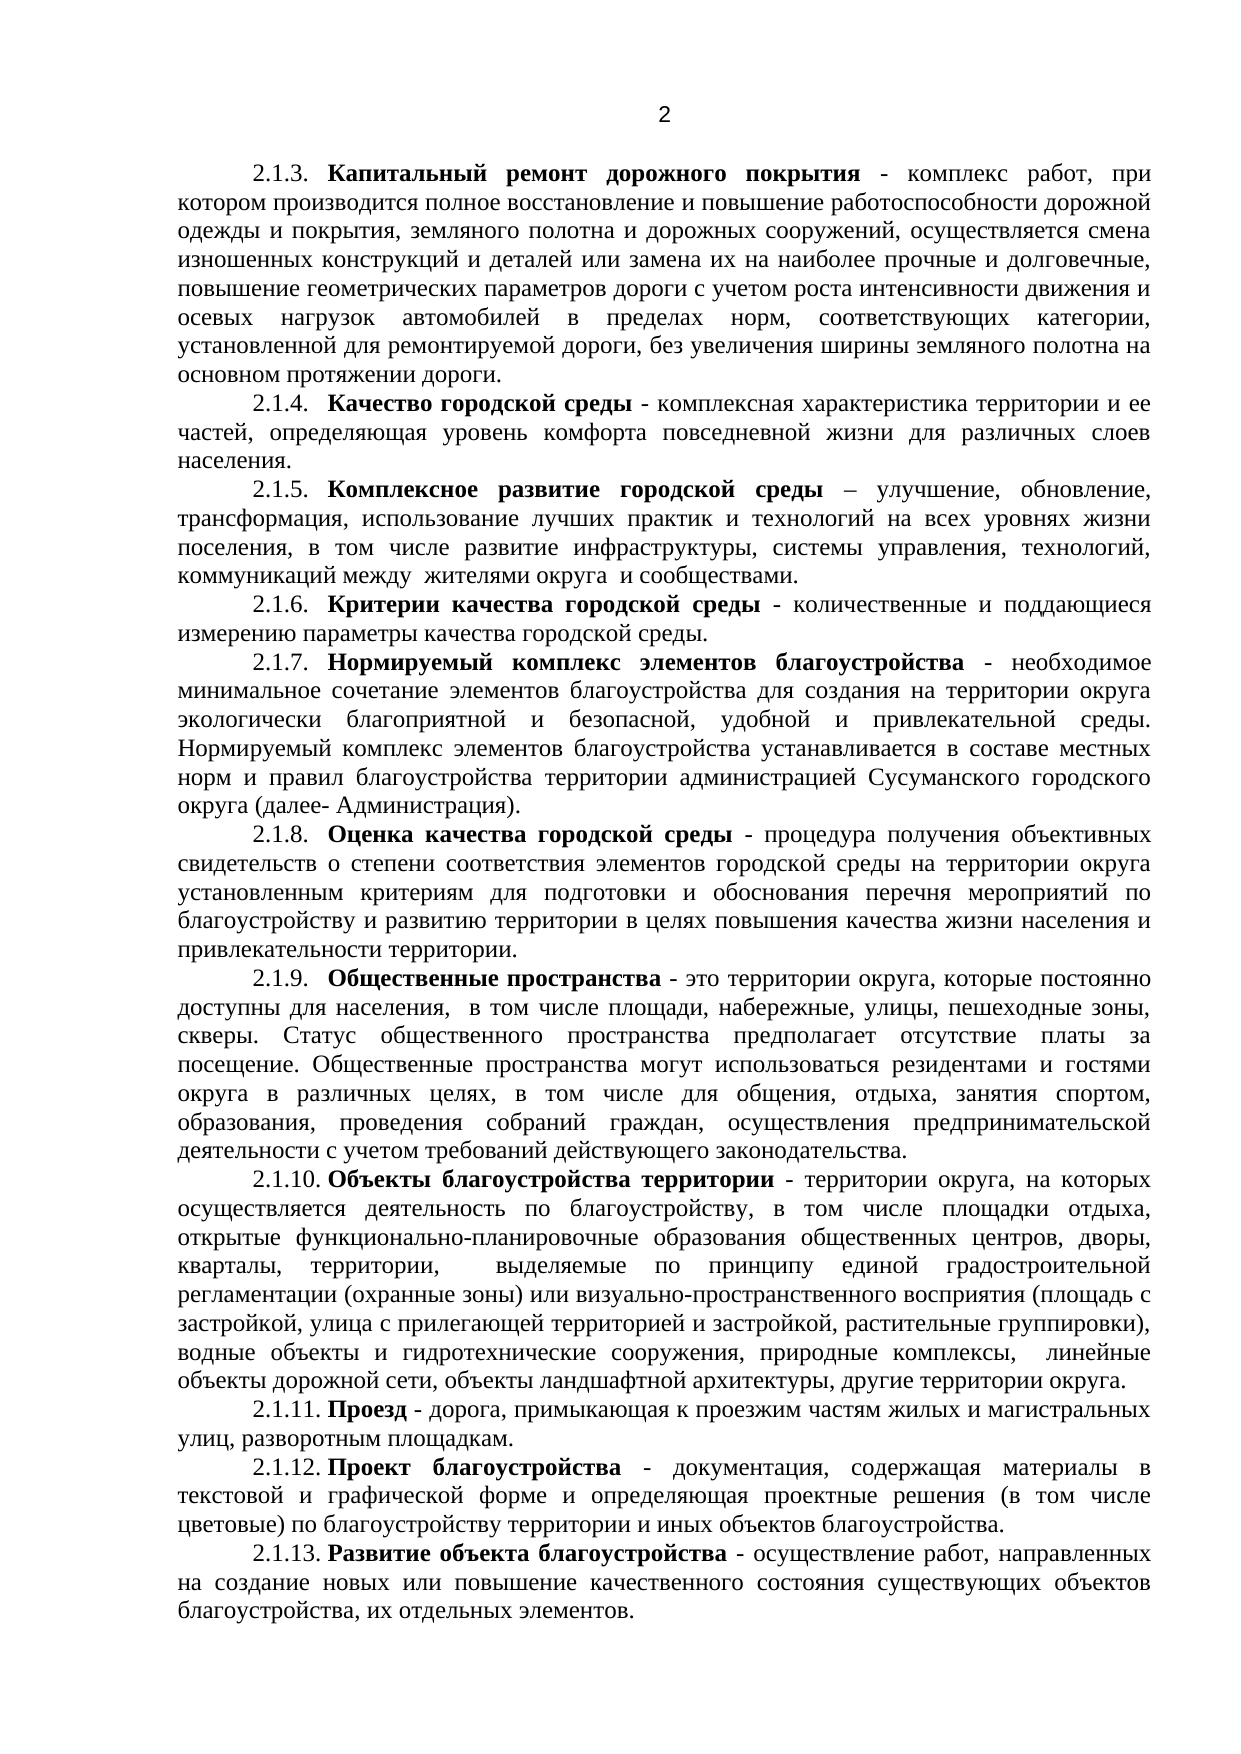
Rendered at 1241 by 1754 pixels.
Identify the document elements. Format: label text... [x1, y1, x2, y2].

list Капитальный ремонт дорожного покрытия - комплекс работ, при котором производится полное восстановление и повышение работоспособности дорожной одежды и покрытия, земляного полотна и дорожных сооружений, осуществляется смена изношенных конструкций и деталей или замена их на наиболее прочные и долговечные, повышение геометрических параметров дороги с учетом роста интенсивности движения и осевых нагрузок автомобилей в пределах норм, соответствующих категории, установленной для ремонтируемой дороги, без увеличения ширины земляного полотна на основном протяжении дороги. [177, 158, 1152, 388]
list Нормируемый комплекс элементов благоустройства - необходимое минимальное сочетание элементов благоустройства для создания на территории округа экологически благоприятной и безопасной, удобной и привлекательной среды. Нормируемый комплекс элементов благоустройства устанавливается в составе местных норм и правил благоустройства территории администрацией Сусуманского городского округа (далее- Администрация). [177, 647, 1152, 819]
list Развитие объекта благоустройства - осуществление работ, направленных на создание новых или повышение качественного состояния существующих объектов благоустройства, их отдельных элементов. [177, 1538, 1152, 1624]
list Критерии качества городской среды - количественные и поддающиеся измерению параметры качества городской среды. [177, 589, 1152, 647]
list Проект благоустройства - документация, содержащая материалы в текстовой и графической форме и определяющая проектные решения (в том числе цветовые) по благоустройству территории и иных объектов благоустройства. [177, 1452, 1152, 1538]
list Качество городской среды - комплексная характеристика территории и ее частей, определяющая уровень комфорта повседневной жизни для различных слоев населения. [177, 388, 1152, 474]
list Комплексное развитие городской среды – улучшение, обновление, трансформация, использование лучших практик и технологий на всех уровнях жизни поселения, в том числе развитие инфраструктуры, системы управления, технологий, коммуникаций между жителями округа и сообществами. [177, 474, 1152, 589]
list Общественные пространства - это территории округа, которые постоянно доступны для населения, в том числе площади, набережные, улицы, пешеходные зоны, скверы. Статус общественного пространства предполагает отсутствие платы за посещение. Общественные пространства могут использоваться резидентами и гостями округа в различных целях, в том числе для общения, отдыха, занятия спортом, образования, проведения собраний граждан, осуществления предпринимательской деятельности с учетом требований действующего законодательства. [177, 963, 1152, 1164]
list Объекты благоустройства территории - территории округа, на которых осуществляется деятельность по благоустройству, в том числе площадки отдыха, открытые функционально-планировочные образования общественных центров, дворы, кварталы, территории, выделяемые по принципу единой градостроительной регламентации (охранные зоны) или визуально-пространственного восприятия (площадь с застройкой, улица с прилегающей территорией и застройкой, растительные группировки), водные объекты и гидротехнические сооружения, природные комплексы, линейные объекты дорожной сети, объекты ландшафтной архитектуры, другие территории округа. [177, 1164, 1152, 1394]
list Проезд - дорога, примыкающая к проезжим частям жилых и магистральных улиц, разворотным площадкам. [177, 1394, 1152, 1452]
list Оценка качества городской среды - процедура получения объективных свидетельств о степени соответствия элементов городской среды на территории округа установленным критериям для подготовки и обоснования перечня мероприятий по благоустройству и развитию территории в целях повышения качества жизни населения и привлекательности территории. [177, 819, 1152, 963]
